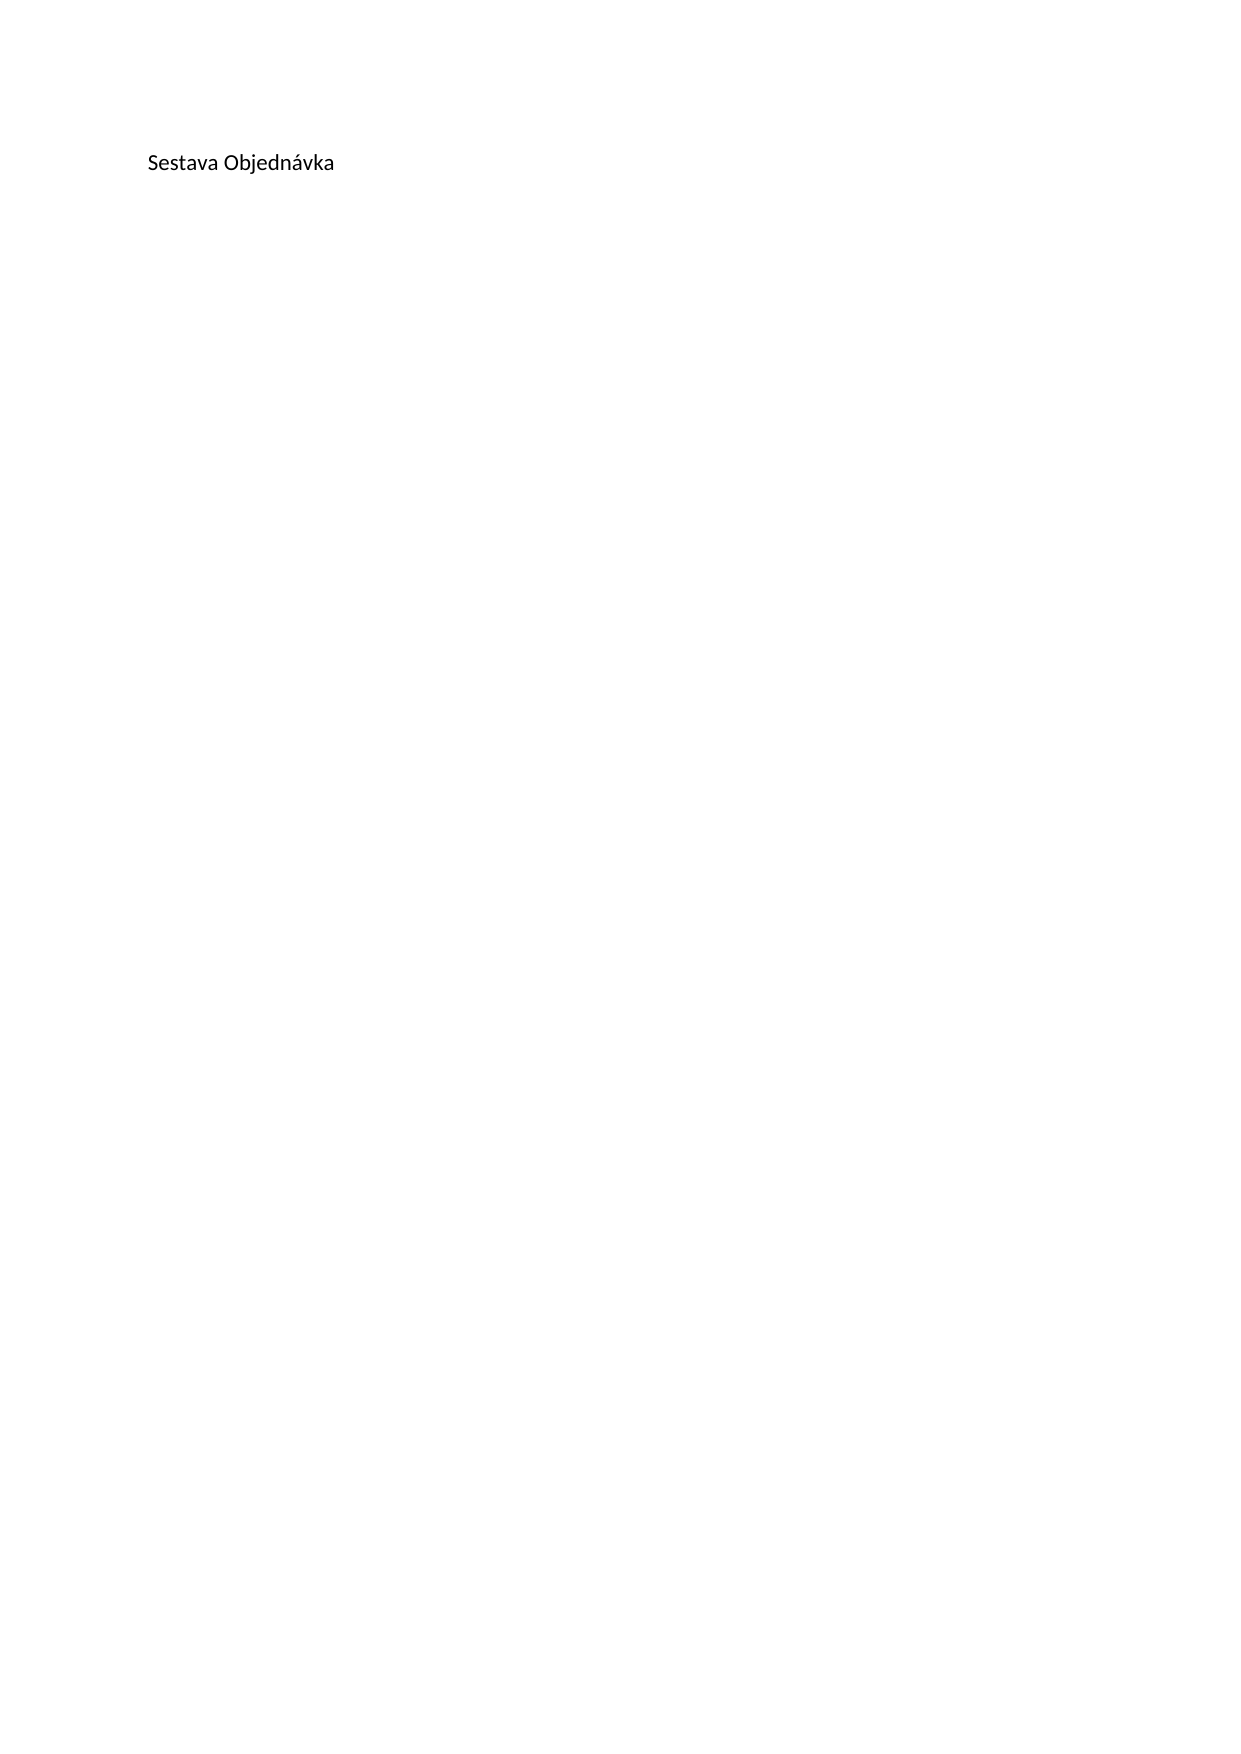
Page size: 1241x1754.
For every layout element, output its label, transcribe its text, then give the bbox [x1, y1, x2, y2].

text Sestava Objednávka [148, 148, 1093, 176]
